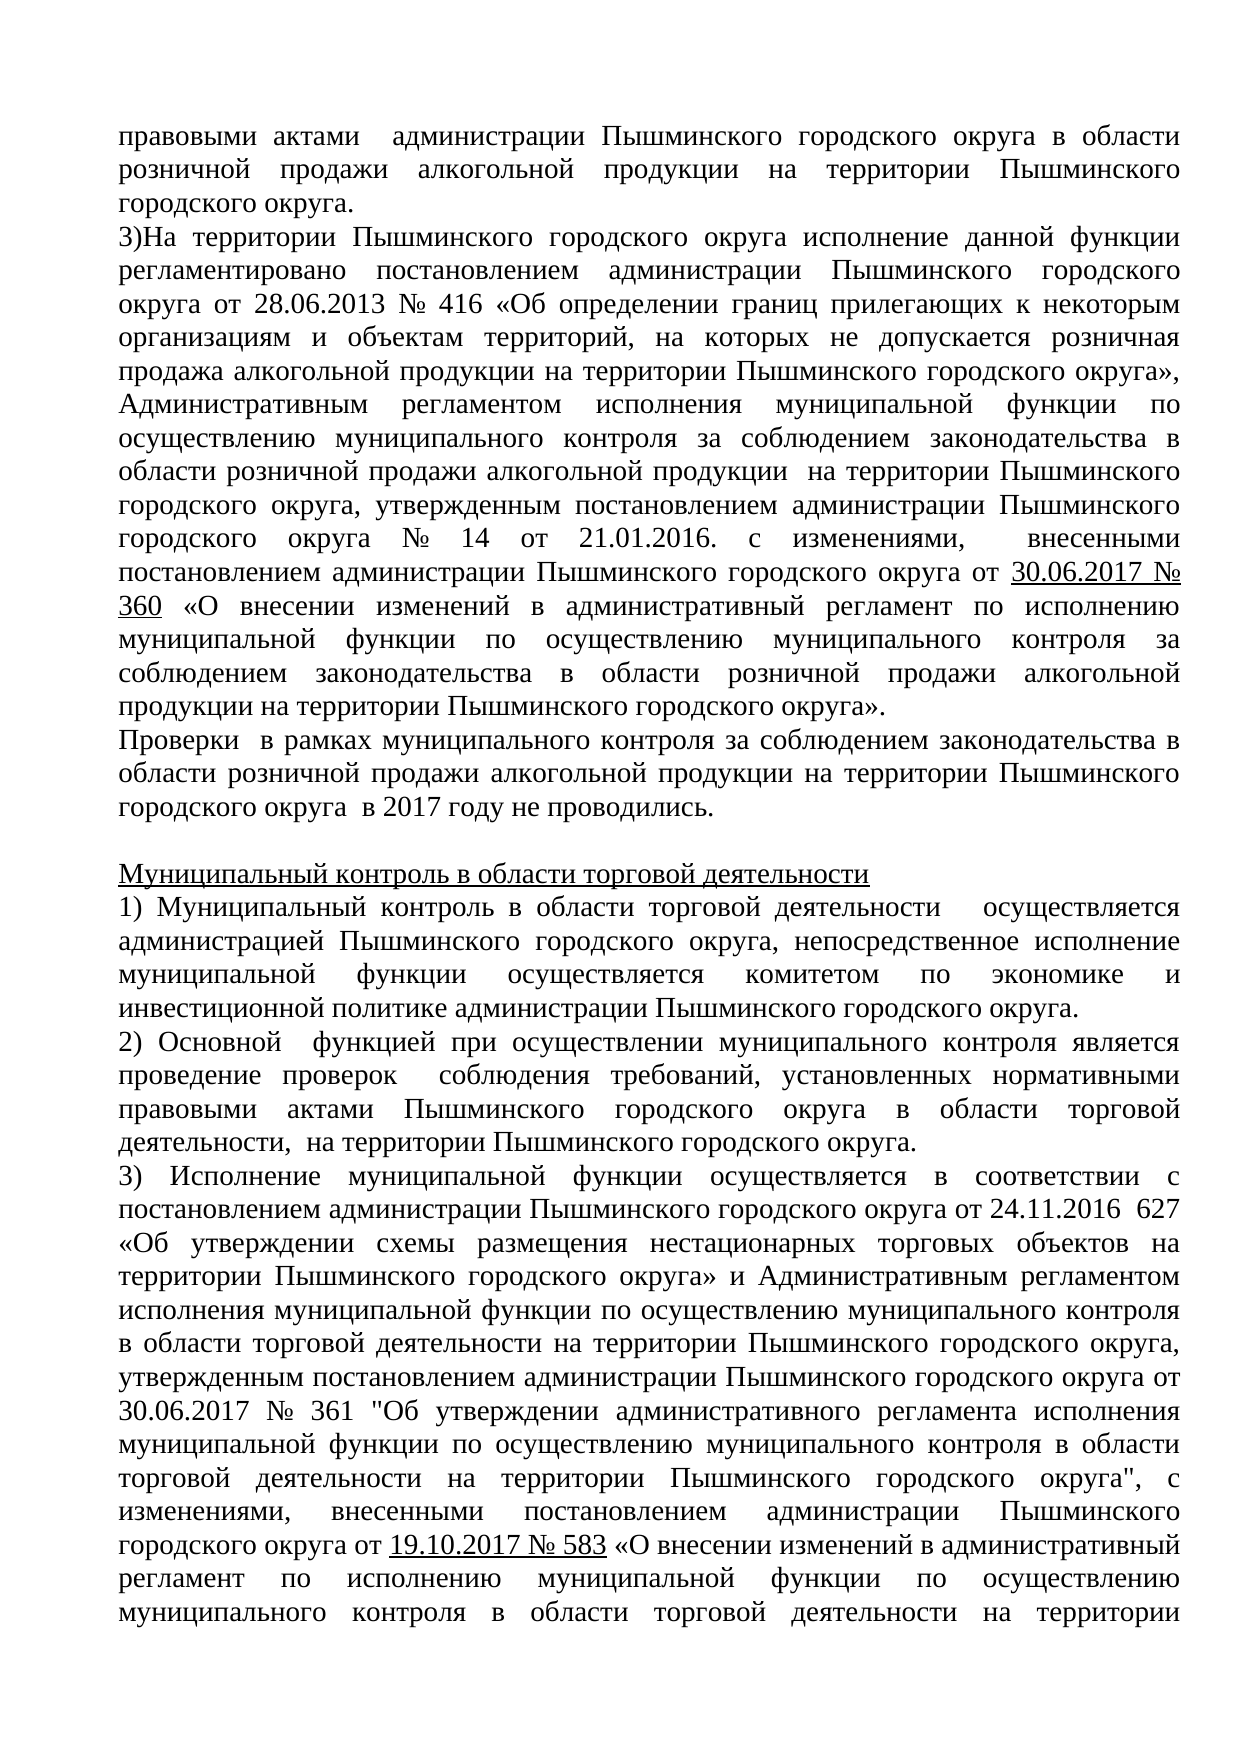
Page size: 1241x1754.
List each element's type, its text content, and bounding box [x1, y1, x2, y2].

text Проверки в рамках муниципального контроля за соблюдением законодательства в области розничной продажи алкогольной продукции на территории Пышминского городского округа в 2017 году не проводились. [118, 722, 1181, 822]
text 1) Муниципальный контроль в области торговой деятельности осуществляется администрацией Пышминского городского округа, непосредственное исполнение муниципальной функции осуществляется комитетом по экономике и инвестиционной политике администрации Пышминского городского округа. [118, 889, 1181, 1024]
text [118, 1158, 1181, 1627]
text Муниципальный контроль в области торговой деятельности [118, 856, 1181, 889]
text 2) Основной функцией при осуществлении муниципального контроля является проведение проверок соблюдения требований, установленных нормативными правовыми актами Пышминского городского округа в области торговой деятельности, на территории Пышминского городского округа. [118, 1024, 1181, 1158]
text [118, 118, 1181, 219]
text 3)На территории Пышминского городского округа исполнение данной функции регламентировано постановлением администрации Пышминского городского округа от 28.06.2013 № 416 «Об определении границ прилегающих к некоторым организациям и объектам территорий, на которых не допускается розничная продажа алкогольной продукции на территории Пышминского городского округа», Административным регламентом исполнения муниципальной функции по осуществлению муниципального контроля за соблюдением законодательства в области розничной продажи алкогольной продукции на территории Пышминского городского округа, утвержденным постановлением администрации Пышминского городского округа № 14 от 21.01.2016. с изменениями, внесенными постановлением администрации Пышминского городского округа от 30.06.2017 № 360 «О внесении изменений в административный регламент по исполнению муниципальной функции по осуществлению муниципального контроля за соблюдением законодательства в области розничной продажи алкогольной продукции на территории Пышминского городского округа». [118, 219, 1181, 722]
